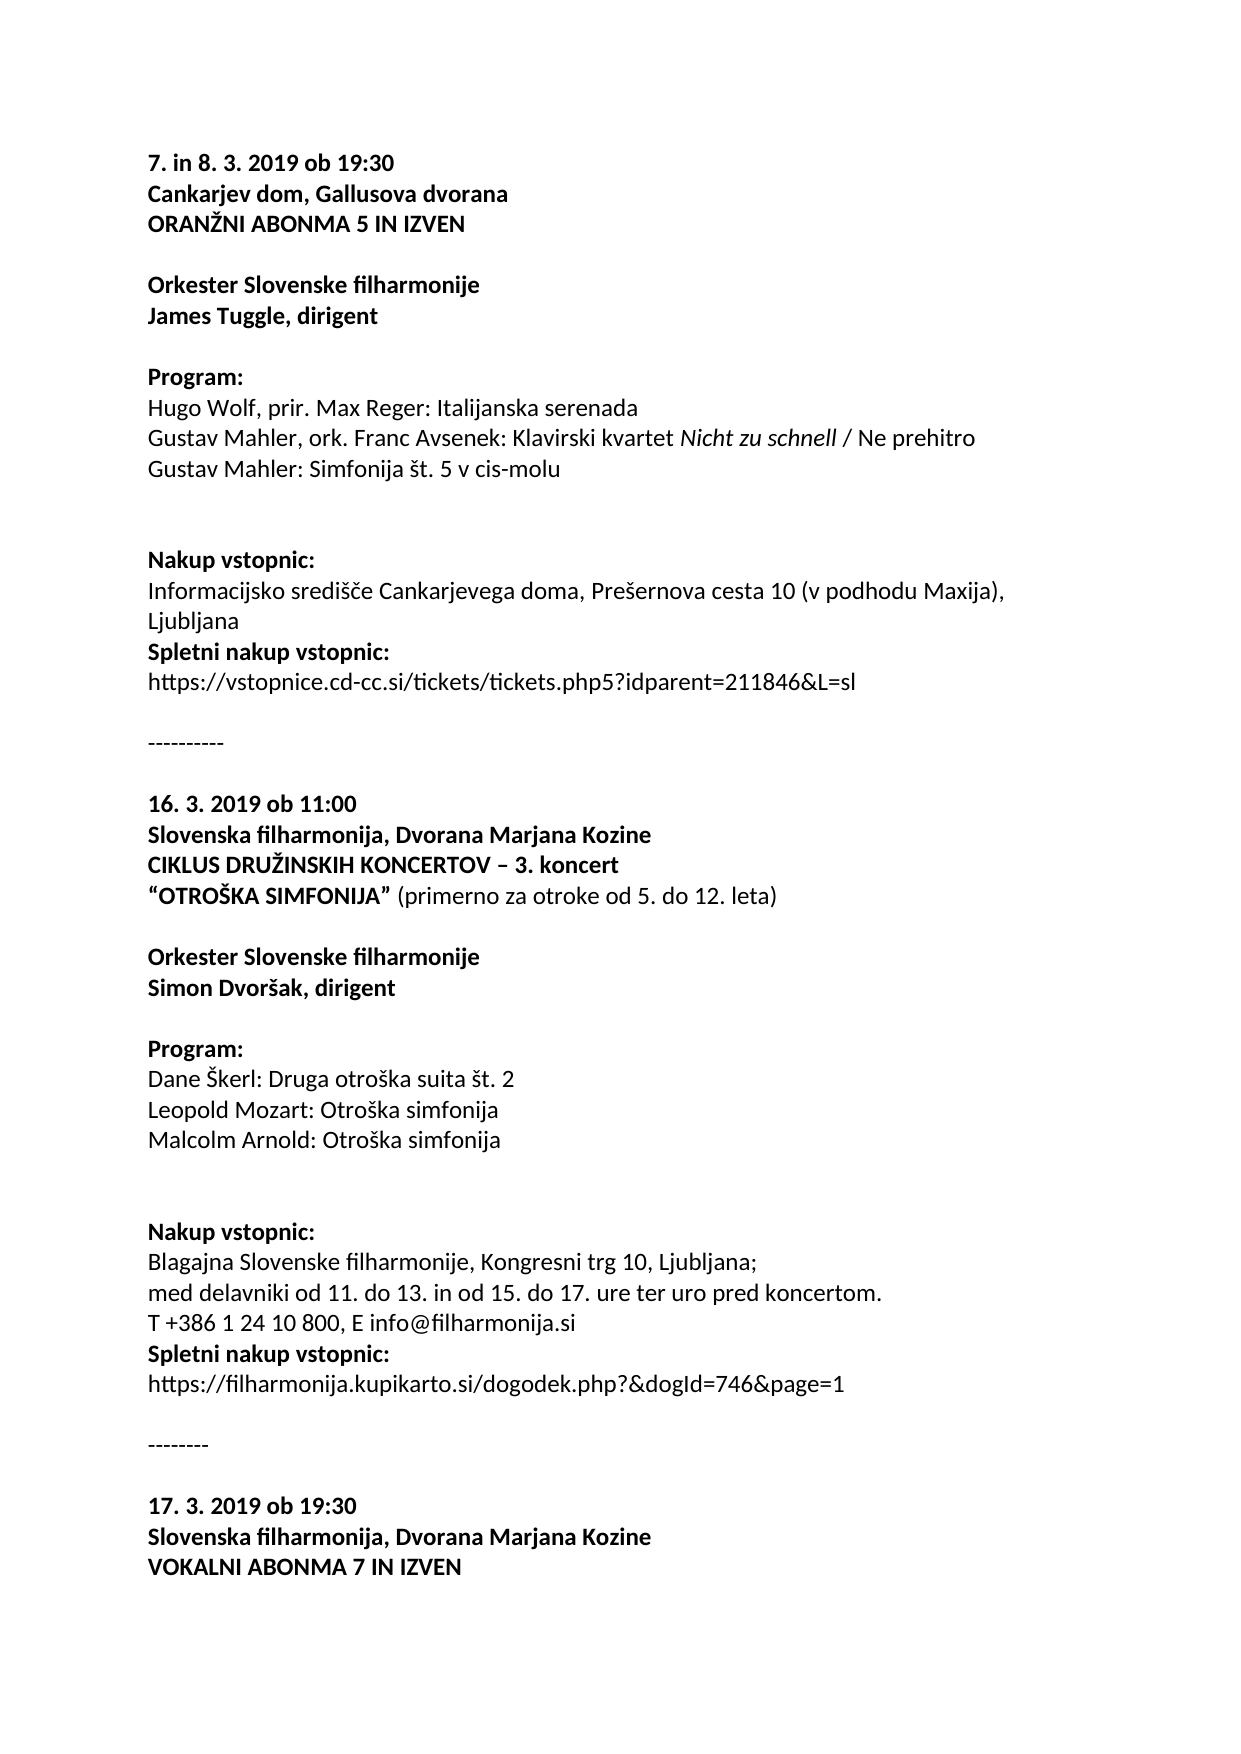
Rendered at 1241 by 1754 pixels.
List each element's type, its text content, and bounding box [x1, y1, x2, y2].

text Spletni nakup vstopnic: [148, 636, 1093, 666]
text Leopold Mozart: Otroška simfonija [148, 1094, 1093, 1124]
text “OTROŠKA SIMFONIJA” (primerno za otroke od 5. do 12. leta) [148, 880, 1093, 911]
text Slovenska filharmonija, Dvorana Marjana Kozine [148, 1521, 1093, 1552]
text VOKALNI ABONMA 7 IN IZVEN [148, 1552, 1093, 1582]
text 17. 3. 2019 ob 19:30 [148, 1491, 1093, 1521]
text Orkester Slovenske filharmonije James Tuggle, dirigent [148, 270, 1093, 331]
text Informacijsko središče Cankarjevega doma, Prešernova cesta 10 (v podhodu Maxija), Ljubljana [148, 575, 1093, 636]
text ---------- [148, 727, 1093, 758]
text 16. 3. 2019 ob 11:00 [148, 788, 1093, 819]
text Spletni nakup vstopnic: [148, 1338, 1093, 1368]
text https://filharmonija.kupikarto.si/dogodek.php?&dogId=746&page=1 [148, 1368, 1093, 1399]
text CIKLUS DRUŽINSKIH KONCERTOV – 3. koncert [148, 849, 1093, 880]
text Nakup vstopnic: [148, 544, 1093, 575]
text Slovenska filharmonija, Dvorana Marjana Kozine [148, 819, 1093, 849]
text https://vstopnice.cd-cc.si/tickets/tickets.php5?idparent=211846&L=sl [148, 666, 1093, 697]
text Program: [148, 1033, 1093, 1063]
text -------- [148, 1429, 1093, 1460]
text Nakup vstopnic: [148, 1216, 1093, 1246]
text Malcolm Arnold: Otroška simfonija [148, 1124, 1093, 1155]
text Dane Škerl: Druga otroška suita št. 2 [148, 1063, 1093, 1094]
text Hugo Wolf, prir. Max Reger: Italijanska serenada Gustav Mahler, ork. Franc Avsenek: Klavirski kvartet Nicht zu schnell / Ne prehitro Gustav Mahler: Simfonija št. 5 v cis-molu [148, 392, 1093, 483]
text Cankarjev dom, Gallusova dvorana ORANŽNI ABONMA 5 IN IZVEN [148, 178, 1093, 239]
text Orkester Slovenske filharmonije Simon Dvoršak, dirigent [148, 941, 1093, 1002]
text 7. in 8. 3. 2019 ob 19:30 [148, 148, 1093, 178]
text Program: [148, 361, 1093, 392]
text Blagajna Slovenske filharmonije, Kongresni trg 10, Ljubljana; med delavniki od 11. do 13. in od 15. do 17. ure ter uro pred koncertom. T +386 1 24 10 800, E info@filharmonija.si [148, 1246, 1093, 1338]
